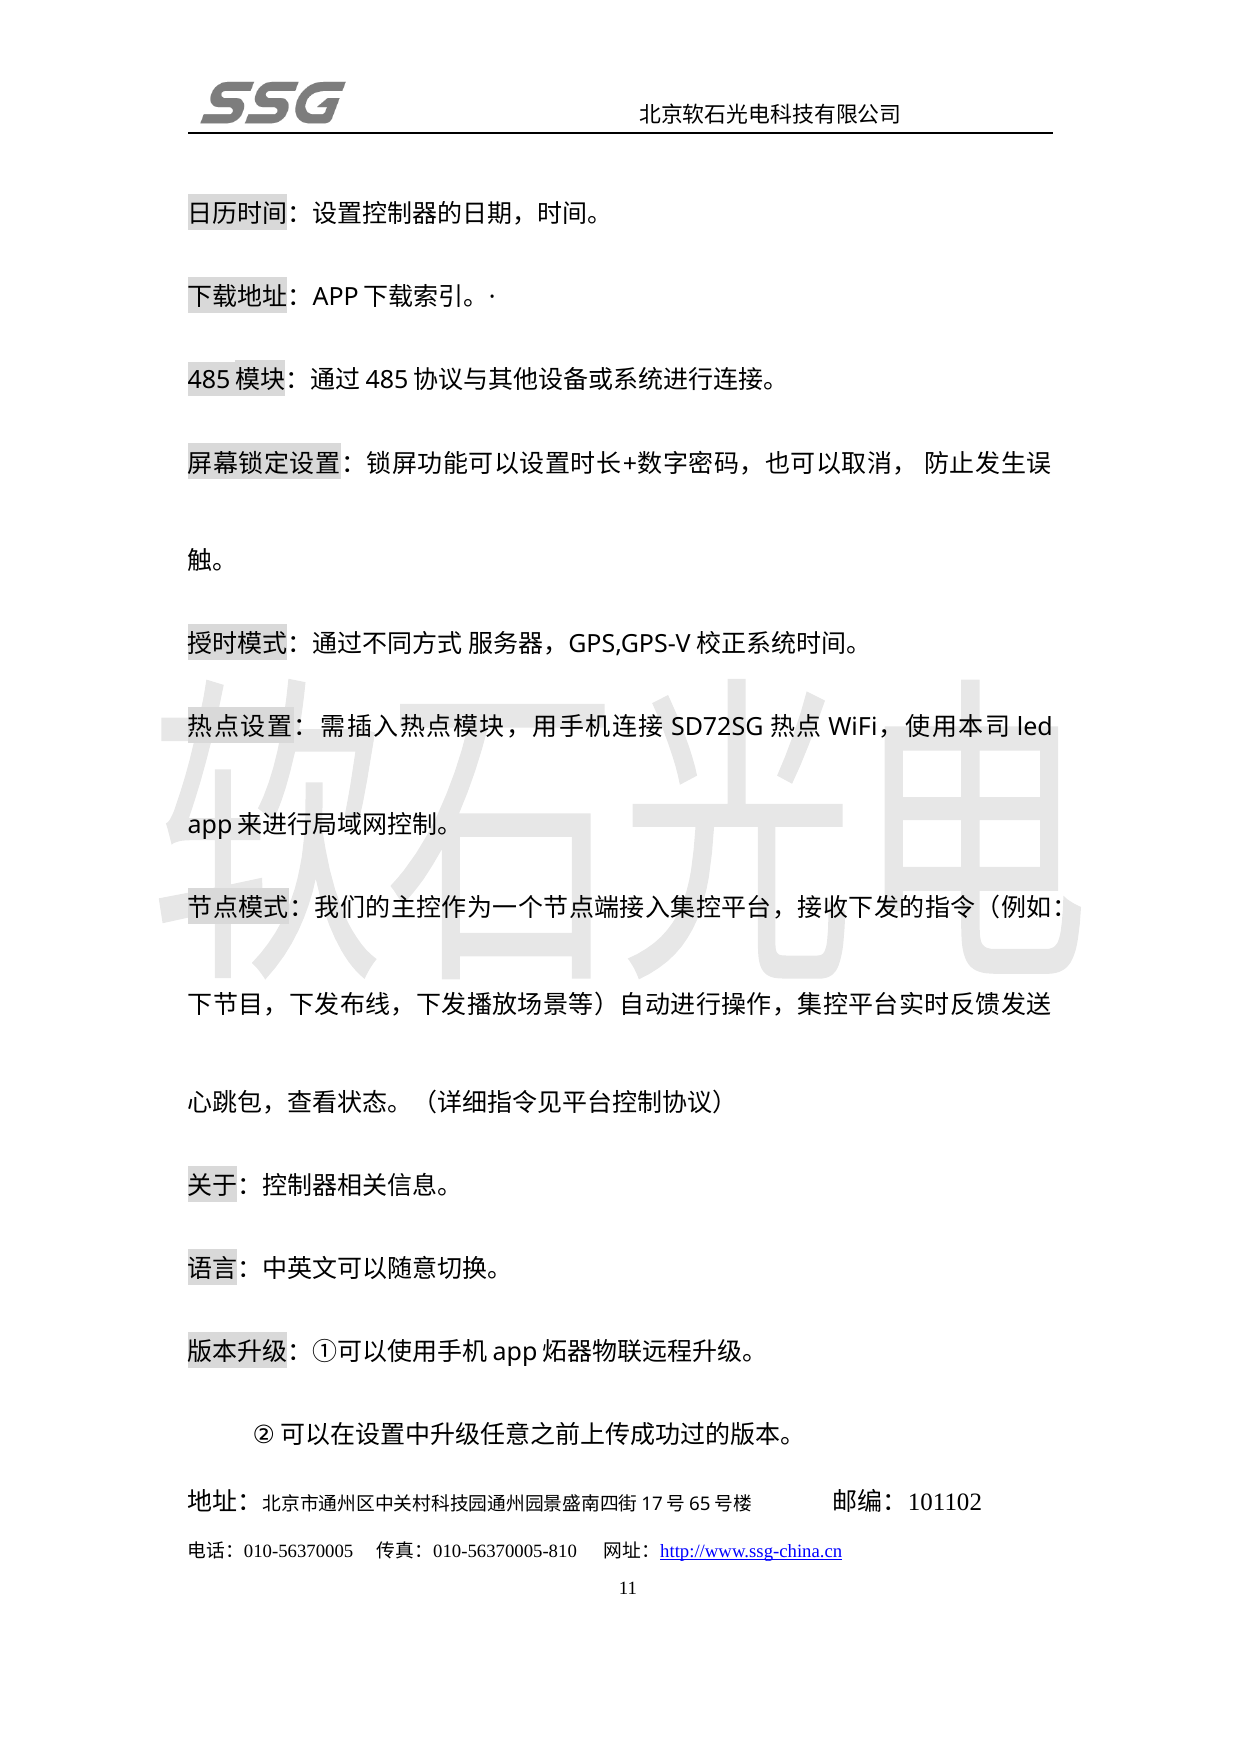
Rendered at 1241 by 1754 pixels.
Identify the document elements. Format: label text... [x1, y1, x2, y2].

list 关于：控制器相关信息。 [187, 1151, 1053, 1216]
text ②可以在设置中升级任意之前上传成功过的版本。 [187, 1401, 1053, 1466]
picture [199, 76, 350, 129]
list 485模块：通过485协议与其他设备或系统进行连接。 [187, 346, 1053, 411]
text 版本升级：①可以使用手机app炻器物联远程升级。 [187, 1317, 1053, 1382]
list 日历时间：设置控制器的日期，时间。 [187, 179, 1053, 244]
list 热点设置：需插入热点模块，用手机连接SD72SG热点WiFi，使用本司led app来进行局域网控制。 [187, 692, 1053, 855]
list 屏幕锁定设置：锁屏功能可以设置时长+数字密码，也可以取消， 防止发生误触。 [187, 429, 1053, 591]
list 节点模式：我们的主控作为一个节点端接入集控平台，接收下发的指令（例如：下节目，下发布线，下发播放场景等）自动进行操作，集控平台实时反馈发送心跳包，查看状态。（详细指令见平台控制协议） [187, 873, 1053, 1133]
list 语言：中英文可以随意切换。 [187, 1234, 1053, 1299]
list 下载地址：APP下载索引。· [187, 262, 1053, 327]
list 授时模式：通过不同方式 服务器，GPS,GPS-V校正系统时间。 [187, 609, 1053, 674]
